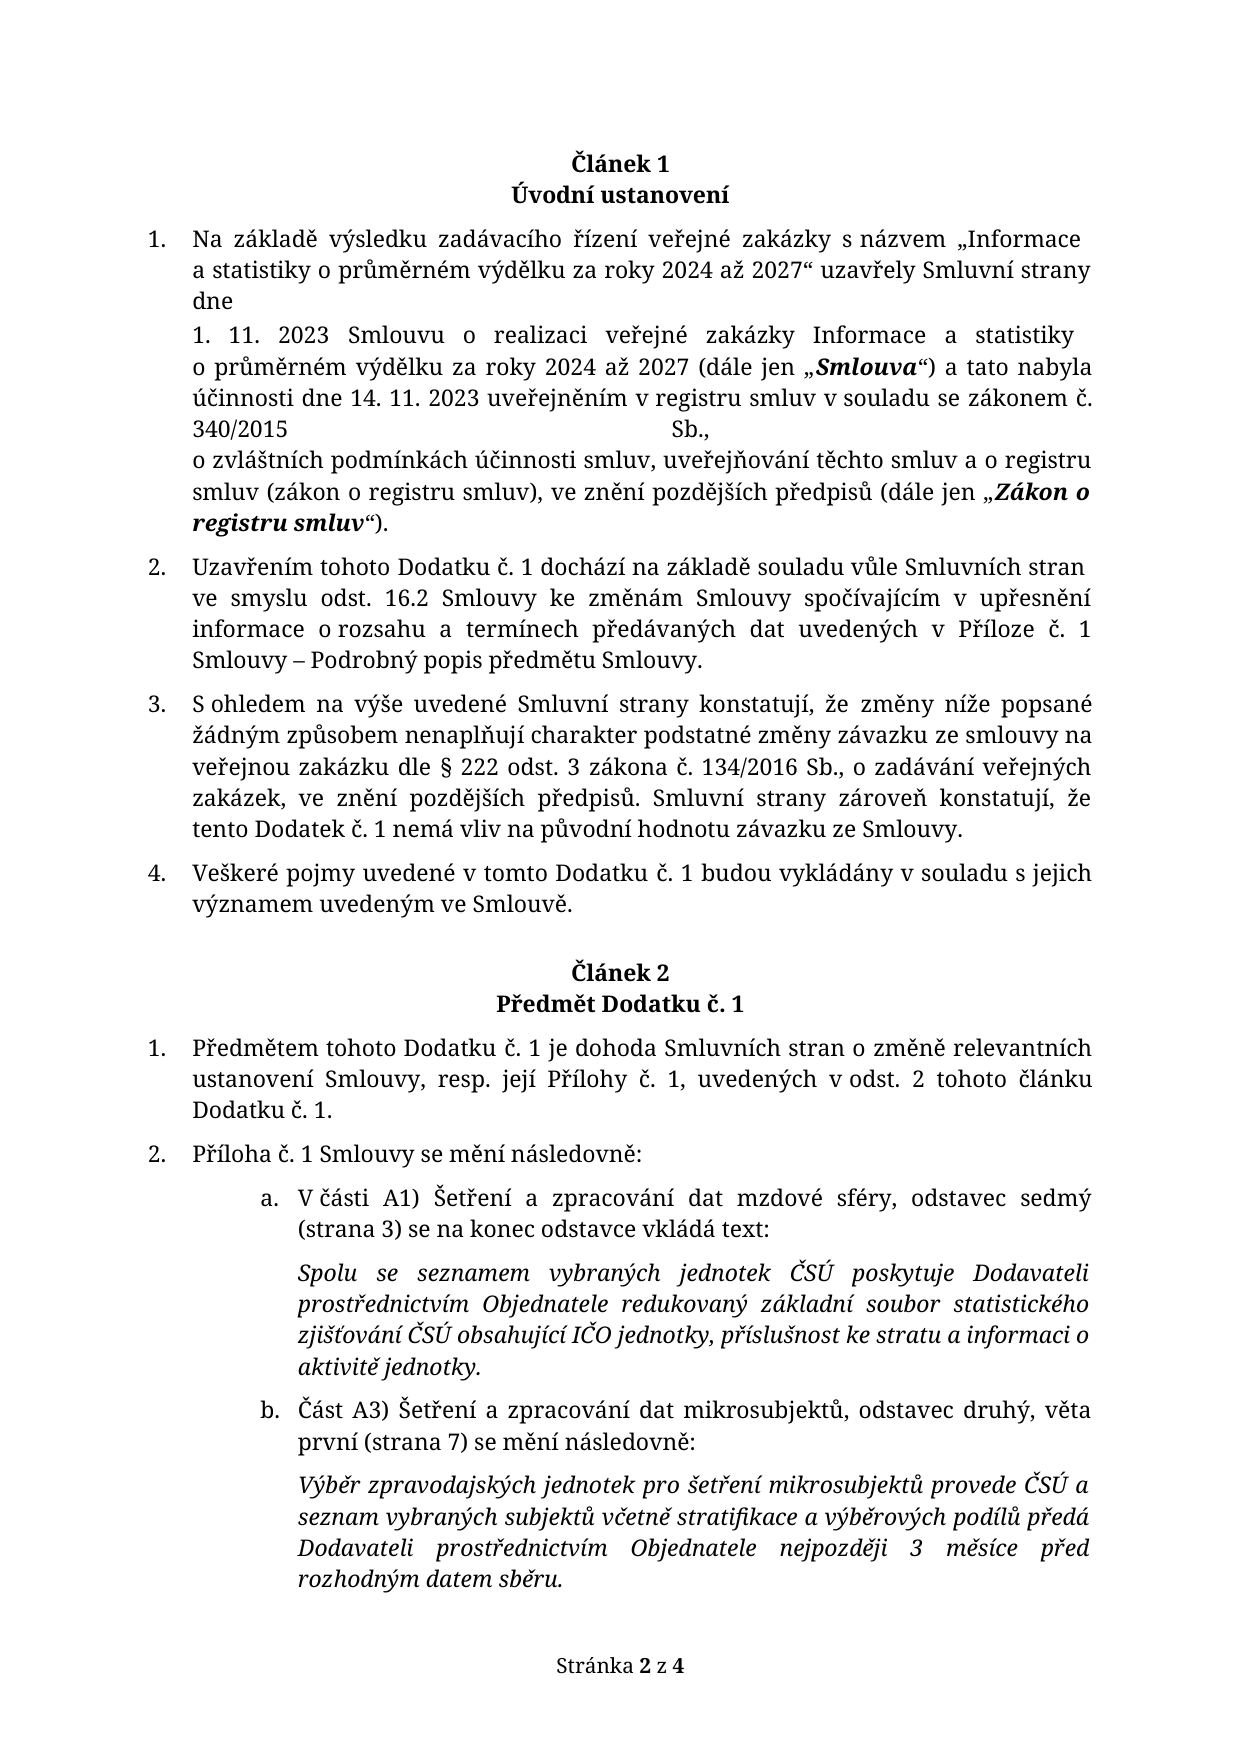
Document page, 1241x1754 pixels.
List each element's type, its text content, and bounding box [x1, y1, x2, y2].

list Uzavřením tohoto Dodatku č. 1 dochází na základě souladu vůle Smluvních stran ve smyslu odst. 16.2 Smlouvy ke změnám Smlouvy spočívajícím v upřesnění informace o rozsahu a termínech předávaných dat uvedených v Příloze č. 1 Smlouvy – Podrobný popis předmětu Smlouvy. [148, 551, 1092, 676]
list Část A3) Šetření a zpracování dat mikrosubjektů, odstavec druhý, věta první (strana 7) se mění následovně: [260, 1394, 1092, 1457]
list V části A1) Šetření a zpracování dat mzdové sféry, odstavec sedmý (strana 3) se na konec odstavce vkládá text: [260, 1182, 1092, 1244]
list Příloha č. 1 Smlouvy se mění následovně: [148, 1138, 1092, 1169]
list Veškeré pojmy uvedené v tomto Dodatku č. 1 budou vykládány v souladu s jejich významem uvedeným ve Smlouvě. [148, 857, 1092, 919]
text Článek 1 [148, 148, 1092, 179]
list Spolu se seznamem vybraných jednotek ČSÚ poskytuje Dodavateli prostřednictvím Objednatele redukovaný základní soubor statistického zjišťování ČSÚ obsahující IČO jednotky, příslušnost ke stratu a informaci o aktivitě jednotky. [298, 1257, 1092, 1382]
list S ohledem na výše uvedené Smluvní strany konstatují, že změny níže popsané žádným způsobem nenaplňují charakter podstatné změny závazku ze smlouvy na veřejnou zakázku dle § 222 odst. 3 zákona č. 134/2016 Sb., o zadávání veřejných zakázek, ve znění pozdějších předpisů. Smluvní strany zároveň konstatují, že tento Dodatek č. 1 nemá vliv na původní hodnotu závazku ze Smlouvy. [148, 688, 1092, 844]
subtitle Předmět Dodatku č. 1 [148, 988, 1092, 1019]
list Předmětem tohoto Dodatku č. 1 je dohoda Smluvních stran o změně relevantních ustanovení Smlouvy, resp. její Přílohy č. 1, uvedených v odst. 2 tohoto článku Dodatku č. 1. [148, 1032, 1092, 1126]
subtitle Článek 2 [148, 957, 1092, 988]
list Na základě výsledku zadávacího řízení veřejné zakázky s názvem „Informace a statistiky o průměrném výdělku za roky 2024 až 2027“ uzavřely Smluvní strany dne 1. 11. 2023 Smlouvu o realizaci veřejné zakázky Informace a statistiky o průměrném výdělku za roky 2024 až 2027 (dále jen „Smlouva“) a tato nabyla účinnosti dne 14. 11. 2023 uveřejněním v registru smluv v souladu se zákonem č. 340/2015 Sb., o zvláštních podmínkách účinnosti smluv, uveřejňování těchto smluv a o registru smluv (zákon o registru smluv), ve znění pozdějších předpisů (dále jen „Zákon o registru smluv“). [148, 223, 1092, 538]
list Výběr zpravodajských jednotek pro šetření mikrosubjektů provede ČSÚ a seznam vybraných subjektů včetně stratifikace a výběrových podílů předá Dodavateli prostřednictvím Objednatele nejpozději 3 měsíce před rozhodným datem sběru. [298, 1469, 1092, 1594]
text Úvodní ustanovení [148, 179, 1092, 210]
